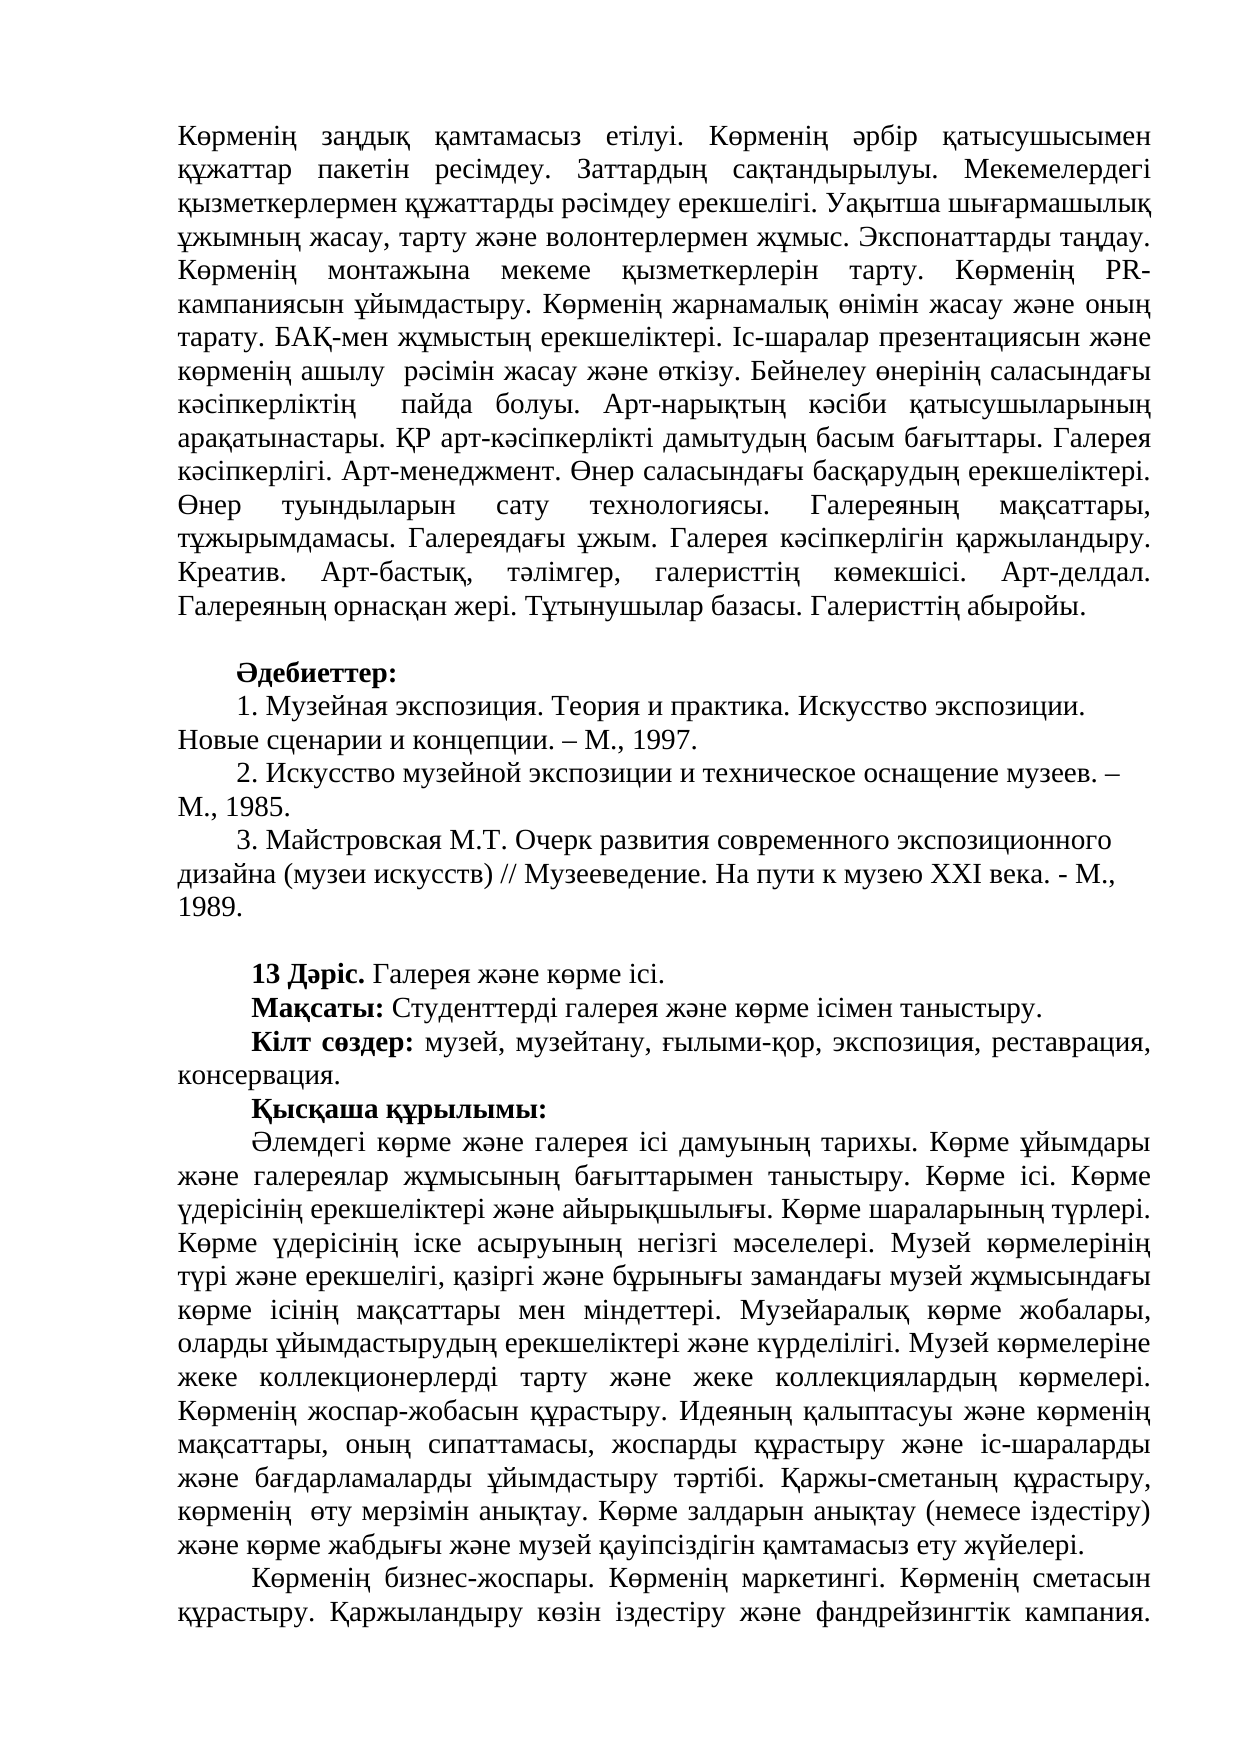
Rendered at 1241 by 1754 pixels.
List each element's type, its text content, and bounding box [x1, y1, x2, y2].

text 2. Искусство музейной экспозиции и техническое оснащение музеев. – М., 1985. [177, 755, 1152, 822]
text Әлемдегi көрме және галерея iсi дамуының тарихы. Көрме ұйымдары және галереялар жұмысының бағыттарымен таныстыру. Көрме iсi. Көрме үдерісінің ерекшелiктері және айырықшылығы. Көрме шараларының түрлерi. Көрме үдерісінің iске асыруының негiзгi мәселелерi. Музей көрмелерiнiң түрі және ерекшелігі, қазiргi және бұрынығы замандағы музей жұмысындағы көрме ісінің мақсаттары мен міндеттері. Музейаралық көрме жобалары, оларды ұйымдастырудың ерекшелiктері және күрделiлiгi. Музей көрмелеріне жеке коллекционерлердi тарту және жеке коллекциялардың көрмелері. Көрменiң жоспар-жобасын құрастыру. Идеяның қалыптасуы және көрменiң мақсаттары, оның сипаттамасы, жоспарды құрастыру және іс-шараларды және бағдарламаларды ұйымдастыру тәртібі. Қаржы-сметаның құрастыру, көрменiң өту мерзiмiн анықтау. Көрме залдарын анықтау (немесе iздестiру) және көрме жабдығы және музей қауiпсiздiгiн қамтамасыз ету жүйелерi. [177, 1124, 1152, 1560]
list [177, 1560, 1152, 1627]
text Мақсаты: Студенттерді галерея және көрме ісімен таныстыру. [177, 990, 1152, 1024]
text Әдебиеттер: [177, 655, 1152, 688]
text Қысқаша құрылымы: [177, 1091, 1152, 1124]
text 3. Майстровская М.Т. Очерк развития современного экспозиционного дизайна (музеи искусств) // Музееведение. На пути к музею XXI века. - М., 1989. [177, 822, 1152, 923]
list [177, 118, 1152, 621]
text 1. Музейная экспозиция. Теория и практика. Искусство экспозиции. Новые сценарии и концепции. – М., 1997. [177, 688, 1152, 755]
text Кілт сөздер: музей, музейтану, ғылыми-қор, экспозиция, реставрация, консервация. [177, 1024, 1152, 1091]
text 13 Дәріс. Галерея және көрме ісі. [177, 957, 1152, 990]
